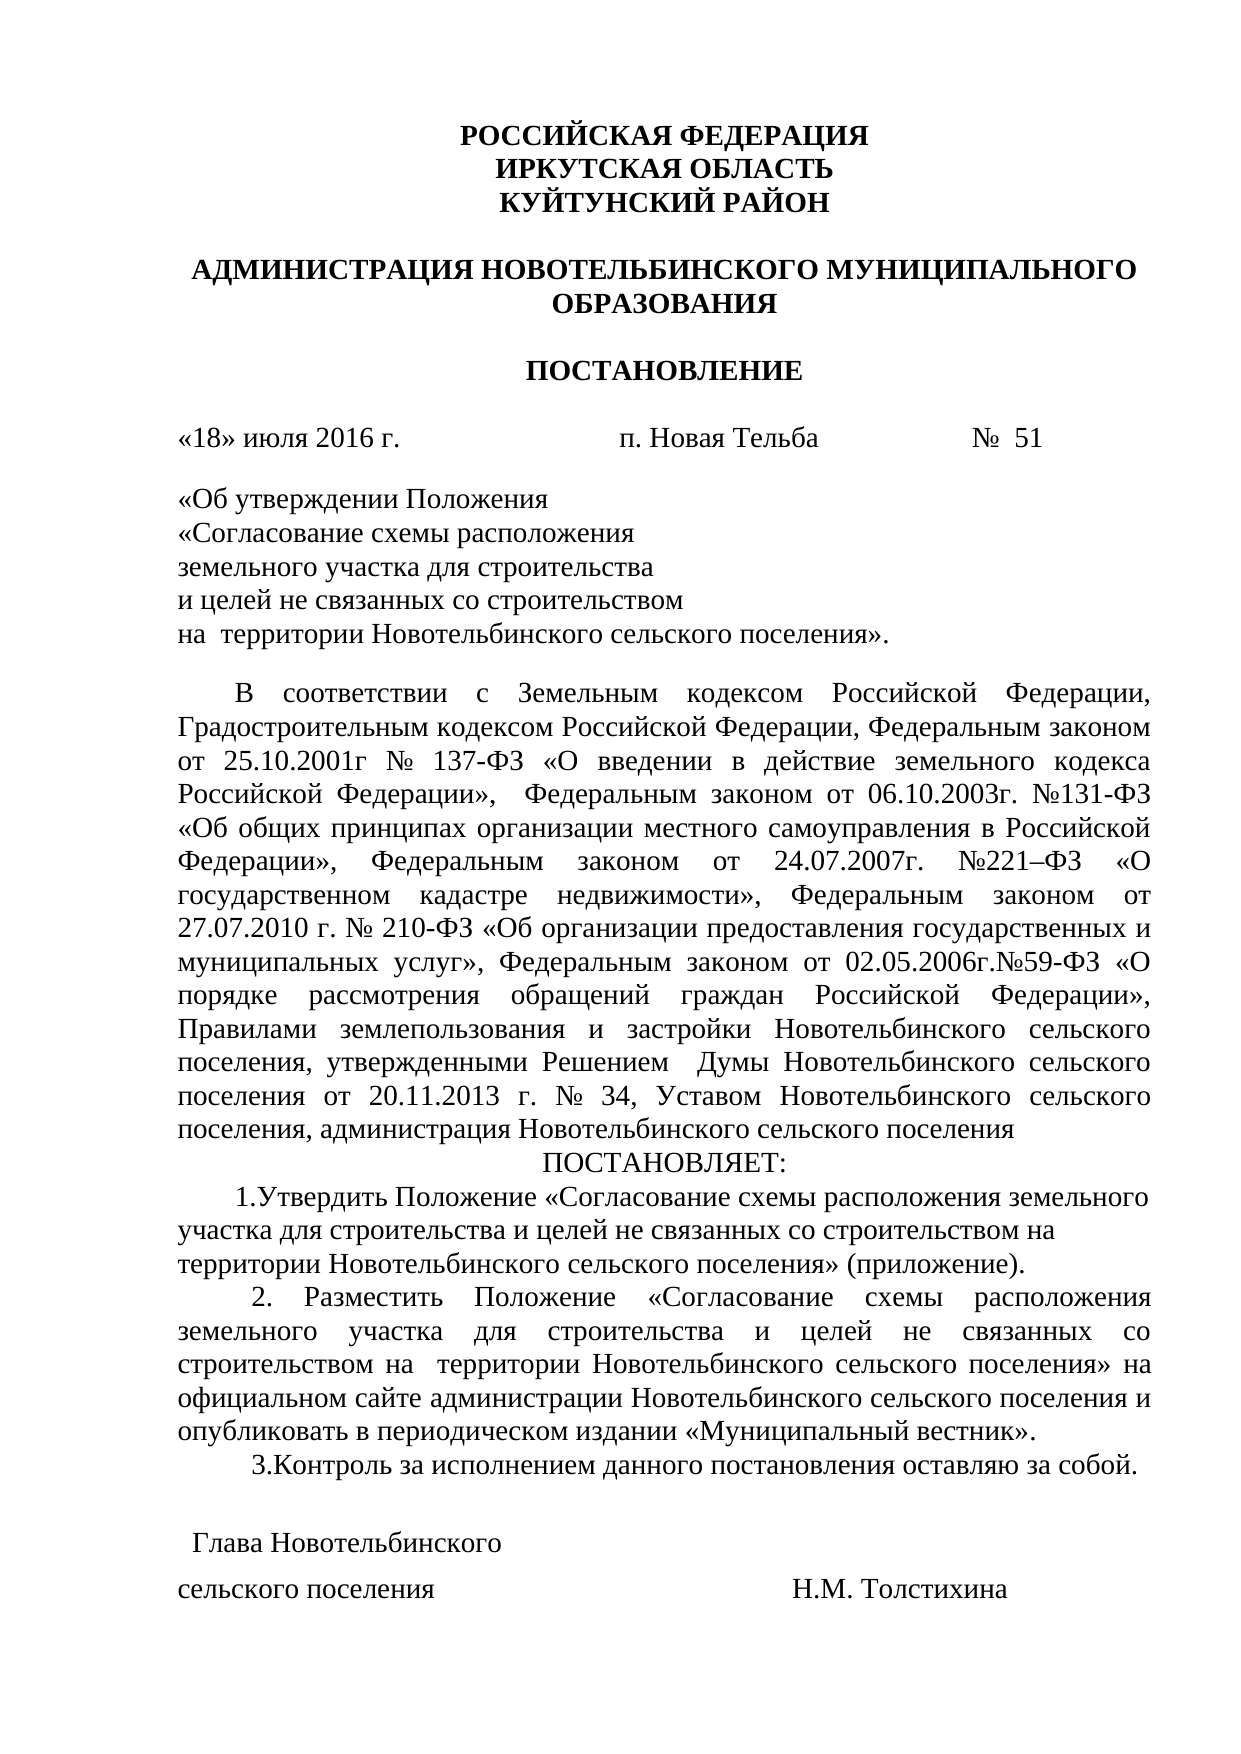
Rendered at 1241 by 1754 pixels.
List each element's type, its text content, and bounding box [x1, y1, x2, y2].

text «18» июля 2016 г. п. Новая Тельба № 51 [177, 420, 1152, 453]
text на территории Новотельбинского сельского поселения». [177, 616, 1152, 649]
text КУЙТУНСКИЙ РАЙОН [177, 185, 1152, 219]
text РОССИЙСКАЯ ФЕДЕРАЦИЯ [177, 118, 1152, 152]
text ПОСТАНОВЛЕНИЕ [177, 353, 1152, 386]
text сельского поселения Н.М. Толстихина [177, 1571, 1152, 1605]
text «Об утверждении Положения [177, 482, 1152, 515]
text ПОСТАНОВЛЯЕТ: [177, 1145, 1152, 1179]
text «Согласование схемы расположения [177, 515, 1152, 549]
text 1.Утвердить Положение «Согласование схемы расположения земельного участка для строительства и целей не связанных со строительством на территории Новотельбинского сельского поселения» (приложение). [177, 1179, 1152, 1279]
text АДМИНИСТРАЦИЯ НОВОТЕЛЬБИНСКОГО МУНИЦИПАЛЬНОГО ОБРАЗОВАНИЯ [177, 252, 1152, 319]
text земельного участка для строительства [177, 549, 1152, 582]
text 3.Контроль за исполнением данного постановления оставляю за собой. [177, 1447, 1152, 1481]
text В соответствии с Земельным кодексом Российской Федерации, Градостроительным кодексом Российской Федерации, Федеральным законом от 25.10.2001г № 137-ФЗ «О введении в действие земельного кодекса Российской Федерации», Федеральным законом от 06.10.2003г. №131-ФЗ «Об общих принципах организации местного самоуправления в Российской Федерации», Федеральным законом от 24.07.2007г. №221–ФЗ «О государственном кадастре недвижимости», Федеральным законом от 27.07.2010 г. № 210-ФЗ «Об организации предоставления государственных и муниципальных услуг», Федеральным законом от 02.05.2006г.№59-ФЗ «О порядке рассмотрения обращений граждан Российской Федерации», Правилами землепользования и застройки Новотельбинского сельского поселения, утвержденными Решением Думы Новотельбинского сельского поселения от 20.11.2013 г. № 34, Уставом Новотельбинского сельского поселения, администрация Новотельбинского сельского поселения [177, 676, 1152, 1145]
text 2. Разместить Положение «Согласование схемы расположения земельного участка для строительства и целей не связанных со строительством на территории Новотельбинского сельского поселения» на официальном сайте администрации Новотельбинского сельского поселения и опубликовать в периодическом издании «Муниципальный вестник». [177, 1279, 1152, 1447]
text Глава Новотельбинского [177, 1525, 1152, 1559]
text и целей не связанных со строительством [177, 582, 1152, 616]
text ИРКУТСКАЯ ОБЛАСТЬ [177, 152, 1152, 185]
